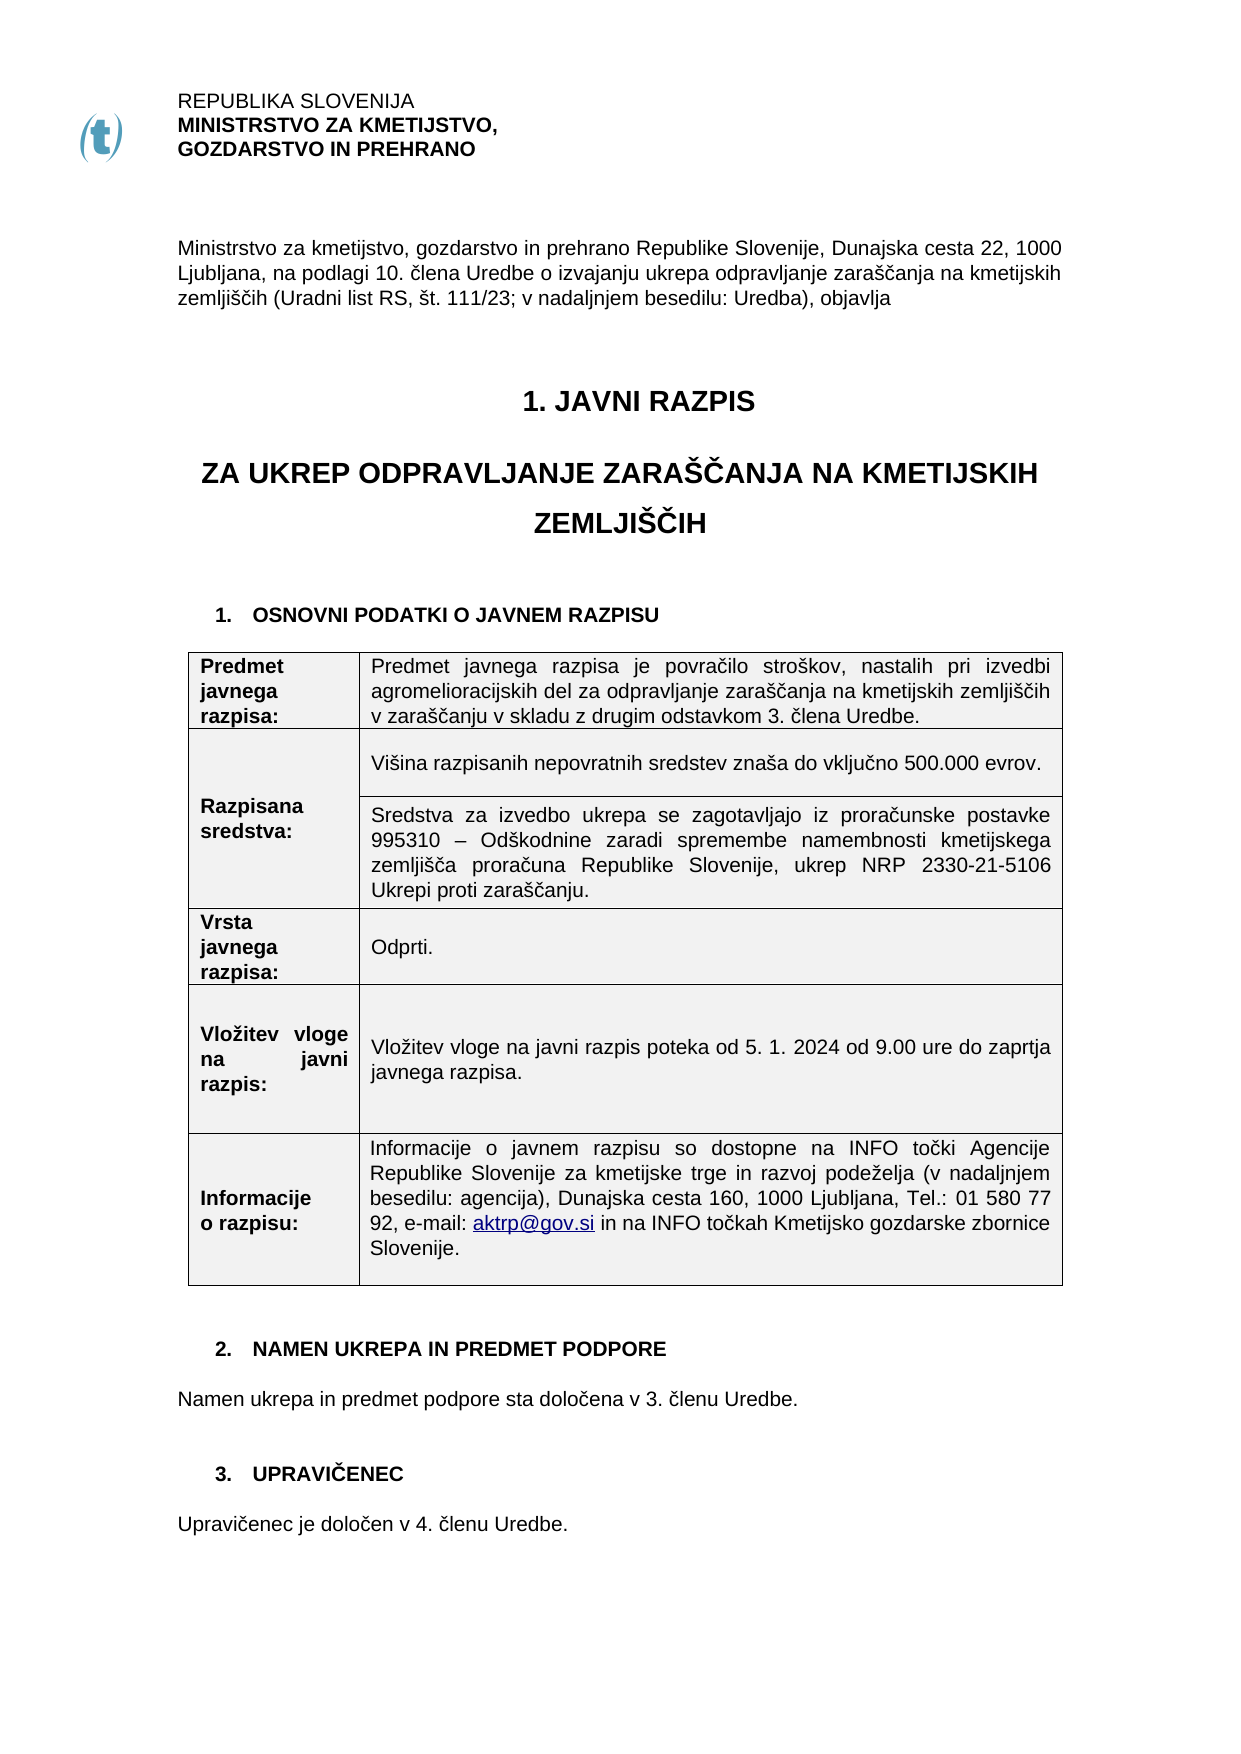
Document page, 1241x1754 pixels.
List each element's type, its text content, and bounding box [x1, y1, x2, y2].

table_cell Informacije o razpisu: [189, 1134, 359, 1285]
list UPRAVIČENEC [215, 1461, 1063, 1486]
text Upravičenec je določen v 4. členu Uredbe. [177, 1511, 1063, 1536]
text 1. JAVNI RAZPIS [215, 384, 1063, 418]
list NAMEN UKREPA IN PREDMET PODPORE [215, 1336, 1063, 1361]
table_cell Vložitev vloge na javni razpis: [189, 985, 359, 1133]
table_header Predmet javnega razpisa je povračilo stroškov, nastalih pri izvedbi agromelioracijskih del za odpravljanje zaraščanja na kmetijskih zemljiščih v zaraščanju v skladu z drugim odstavkom 3. člena Uredbe. [360, 653, 1062, 728]
table_cell Višina razpisanih nepovratnih sredstev znaša do vključno 500.000 evrov. [360, 729, 1062, 796]
text Ministrstvo za kmetijstvo, gozdarstvo in prehrano Republike Slovenije, Dunajska cesta 22, 1000 Ljubljana, na podlagi 10. člena Uredbe o izvajanju ukrepa odpravljanje zaraščanja na kmetijskih zemljiščih (Uradni list RS, št. 111/23; v nadaljnjem besedilu: Uredba), objavlja [177, 234, 1063, 309]
table_cell Sredstva za izvedbo ukrepa se zagotavljajo iz proračunske postavke 995310 – Odškodnine zaradi spremembe namembnosti kmetijskega zemljišča proračuna Republike Slovenije, ukrep NRP 2330-21-5106 Ukrepi proti zaraščanju. [360, 797, 1062, 907]
table_header Predmet javnega razpisa: [189, 653, 359, 728]
list OSNOVNI PODATKI O JAVNEM RAZPISU [215, 602, 1063, 627]
table_cell Razpisana sredstva: [189, 729, 359, 907]
table_cell Informacije o javnem razpisu so dostopne na INFO točki Agencije Republike Slovenije za kmetijske trge in razvoj podeželja (v nadaljnjem besedilu: agencija), Dunajska cesta 160, 1000 Ljubljana, Tel.: 01 580 77 92, e-mail: aktrp@gov.si in na INFO točkah Kmetijsko gozdarske zbornice Slovenije. [360, 1134, 1062, 1285]
table_cell Vrsta javnega razpisa: [189, 909, 359, 983]
table_cell Vložitev vloge na javni razpis poteka od 5. 1. 2024 od 9.00 ure do zaprtja javnega razpisa. [360, 985, 1062, 1133]
text ZA UKREP ODPRAVLJANJE ZARAŠČANJA NA KMETIJSKIH ZEMLJIŠČIH [177, 456, 1063, 539]
table_cell Odprti. [360, 909, 1062, 983]
text Namen ukrepa in predmet podpore sta določena v 3. členu Uredbe. [177, 1386, 1063, 1411]
